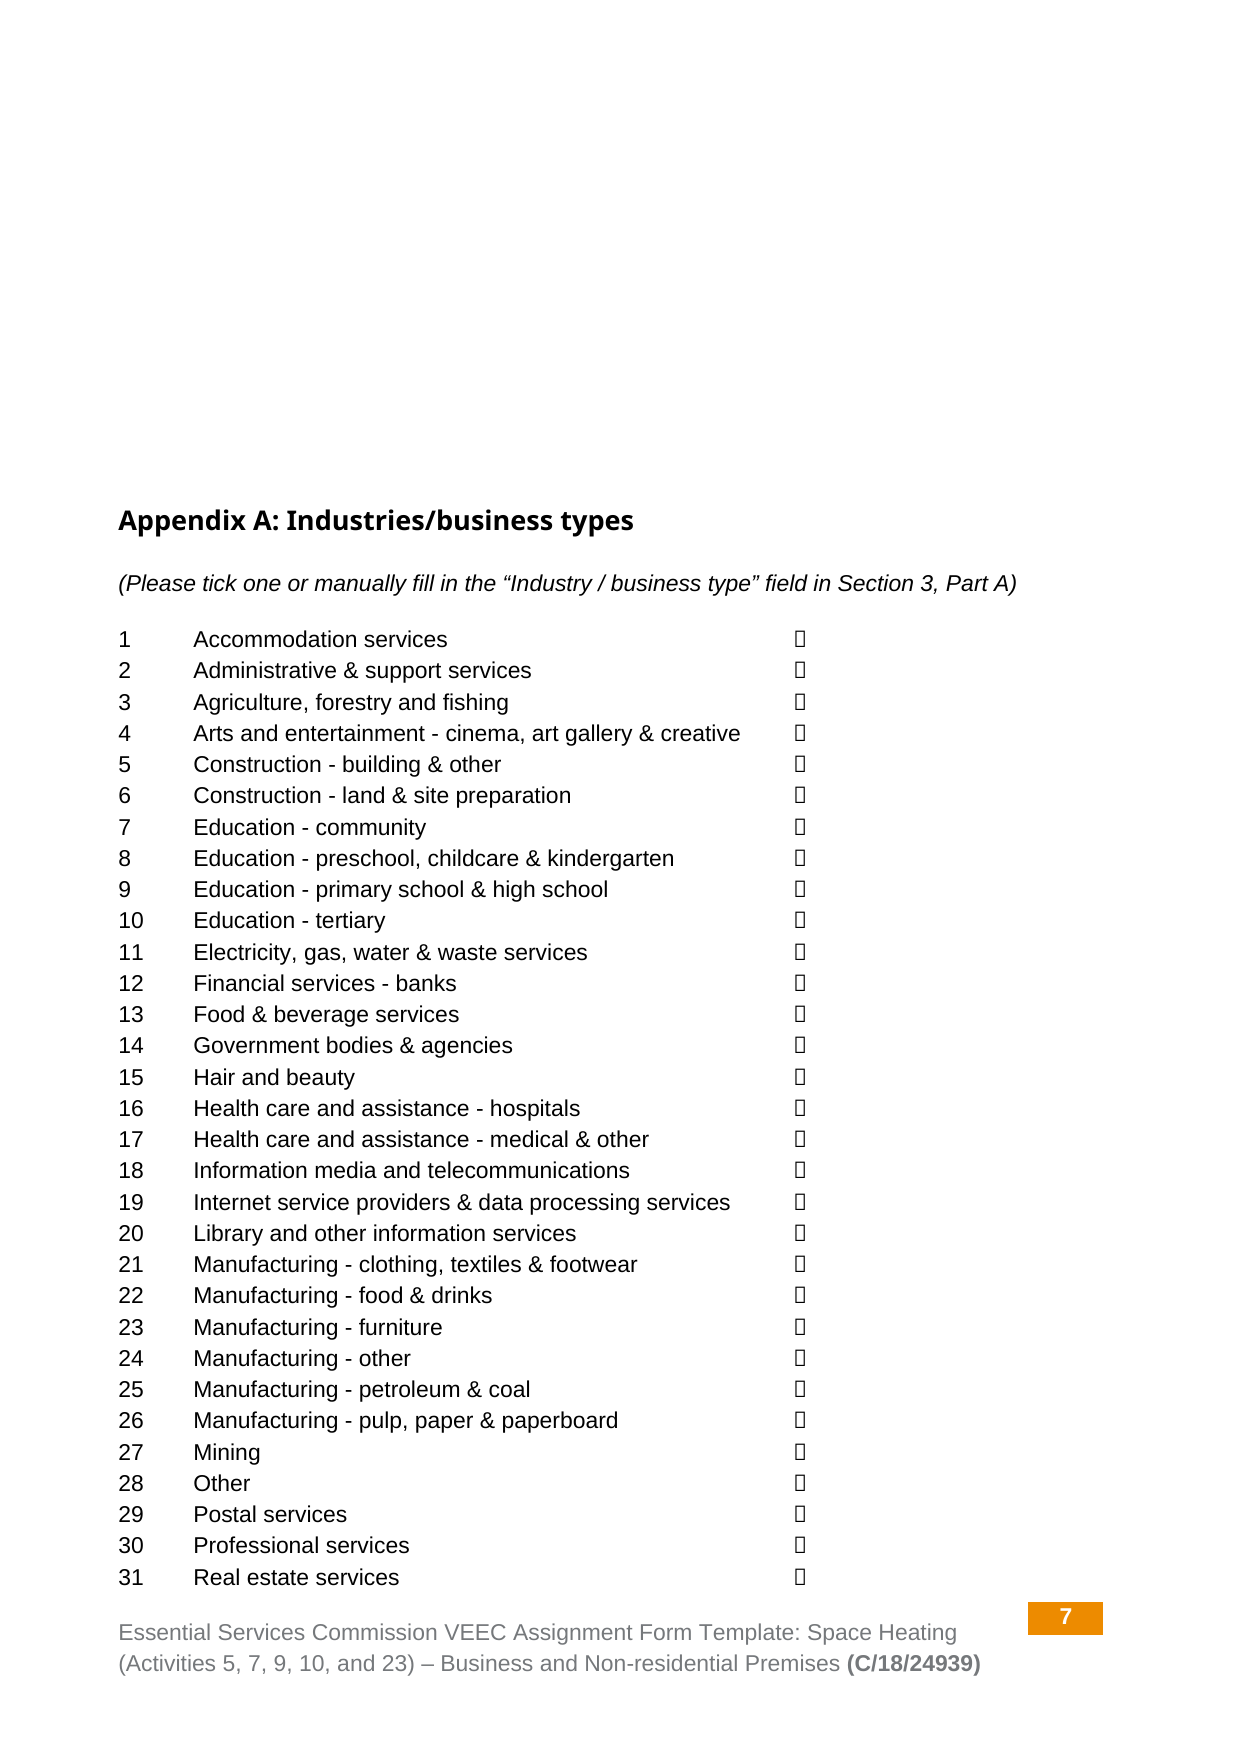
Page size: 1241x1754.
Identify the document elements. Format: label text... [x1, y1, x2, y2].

text 28 Other  [118, 1467, 1122, 1498]
text 24 Manufacturing - other  [118, 1342, 1122, 1373]
text 15 Hair and beauty  [118, 1061, 1122, 1092]
subtitle Appendix A: Industries/business types [118, 501, 1122, 538]
text 16 Health care and assistance - hospitals  [118, 1092, 1122, 1123]
text 3 Agriculture, forestry and fishing  [118, 686, 1122, 717]
text 14 Government bodies & agencies  [118, 1029, 1122, 1061]
text 27 Mining  [118, 1436, 1122, 1467]
text 17 Health care and assistance - medical & other  [118, 1123, 1122, 1154]
text 10 Education - tertiary  [118, 904, 1122, 936]
text 23 Manufacturing - furniture  [118, 1311, 1122, 1342]
text 22 Manufacturing - food & drinks  [118, 1279, 1122, 1311]
text 6 Construction - land & site preparation  [118, 779, 1122, 811]
text 11 Electricity, gas, water & waste services  [118, 936, 1122, 967]
text 7 Education - community  [118, 811, 1122, 842]
text 9 Education - primary school & high school  [118, 873, 1122, 904]
text 31 Real estate services  [118, 1561, 1122, 1592]
text 25 Manufacturing - petroleum & coal  [118, 1373, 1122, 1404]
text 4 Arts and entertainment - cinema, art gallery & creative  [118, 717, 1122, 748]
text 29 Postal services  [118, 1498, 1122, 1529]
text 21 Manufacturing - clothing, textiles & footwear  [118, 1248, 1122, 1279]
text 5 Construction - building & other  [118, 748, 1122, 779]
text 8 Education - preschool, childcare & kindergarten  [118, 842, 1122, 873]
text 18 Information media and telecommunications  [118, 1154, 1122, 1186]
text 19 Internet service providers & data processing services  [118, 1186, 1122, 1217]
text 1 Accommodation services  [118, 623, 1122, 654]
text 20 Library and other information services  [118, 1217, 1122, 1248]
text 26 Manufacturing - pulp, paper & paperboard  [118, 1404, 1122, 1436]
text 2 Administrative & support services  [118, 654, 1122, 686]
text 30 Professional services  [118, 1529, 1122, 1561]
text (Please tick one or manually fill in the “Industry / business type” field in Section 3, Part A) [118, 569, 1122, 596]
text 12 Financial services - banks  [118, 967, 1122, 998]
text 13 Food & beverage services  [118, 998, 1122, 1029]
